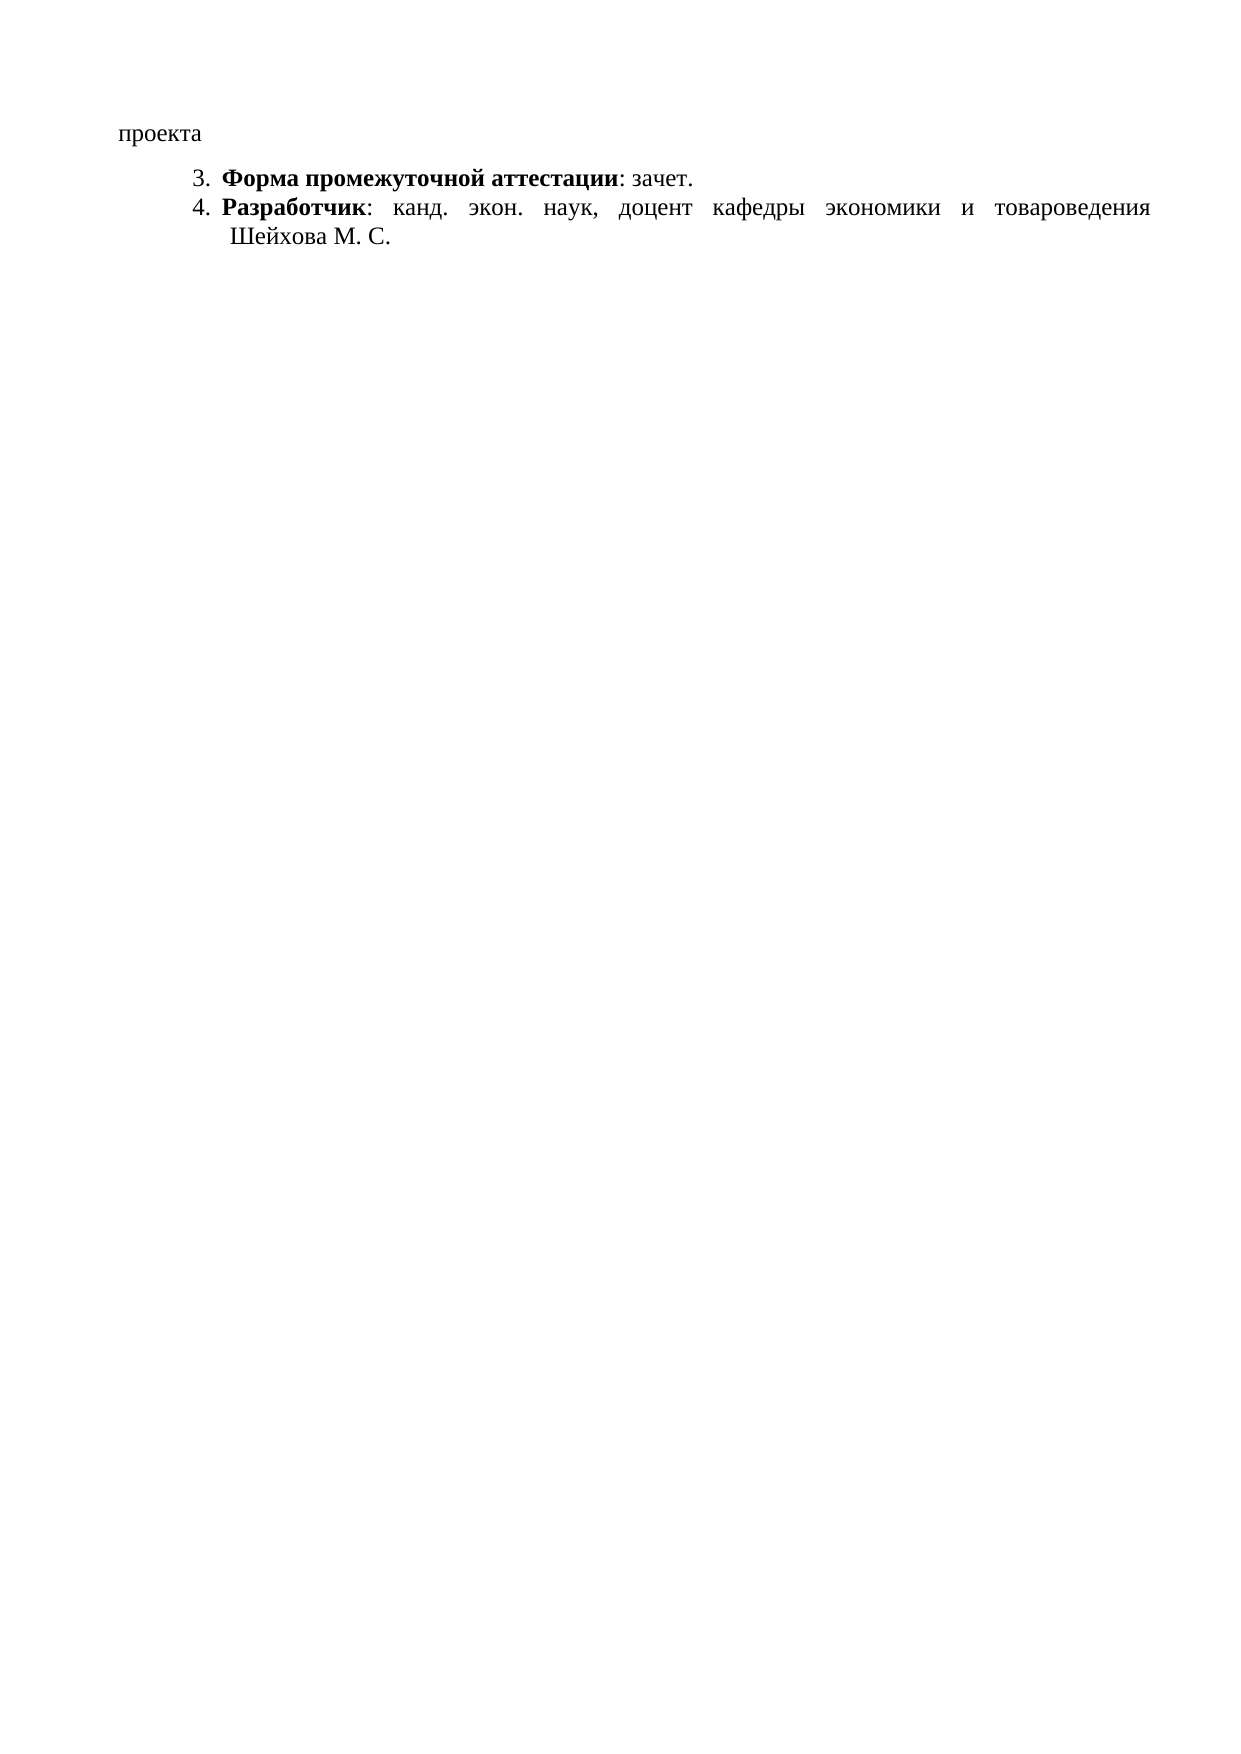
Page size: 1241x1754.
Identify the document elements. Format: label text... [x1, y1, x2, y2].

list Форма промежуточной аттестации: зачет. [118, 163, 1152, 192]
list Разработчик: канд. экон. наук, доцент кафедры экономики и товароведения Шейхова М. С. [192, 192, 1152, 250]
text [118, 118, 1152, 147]
